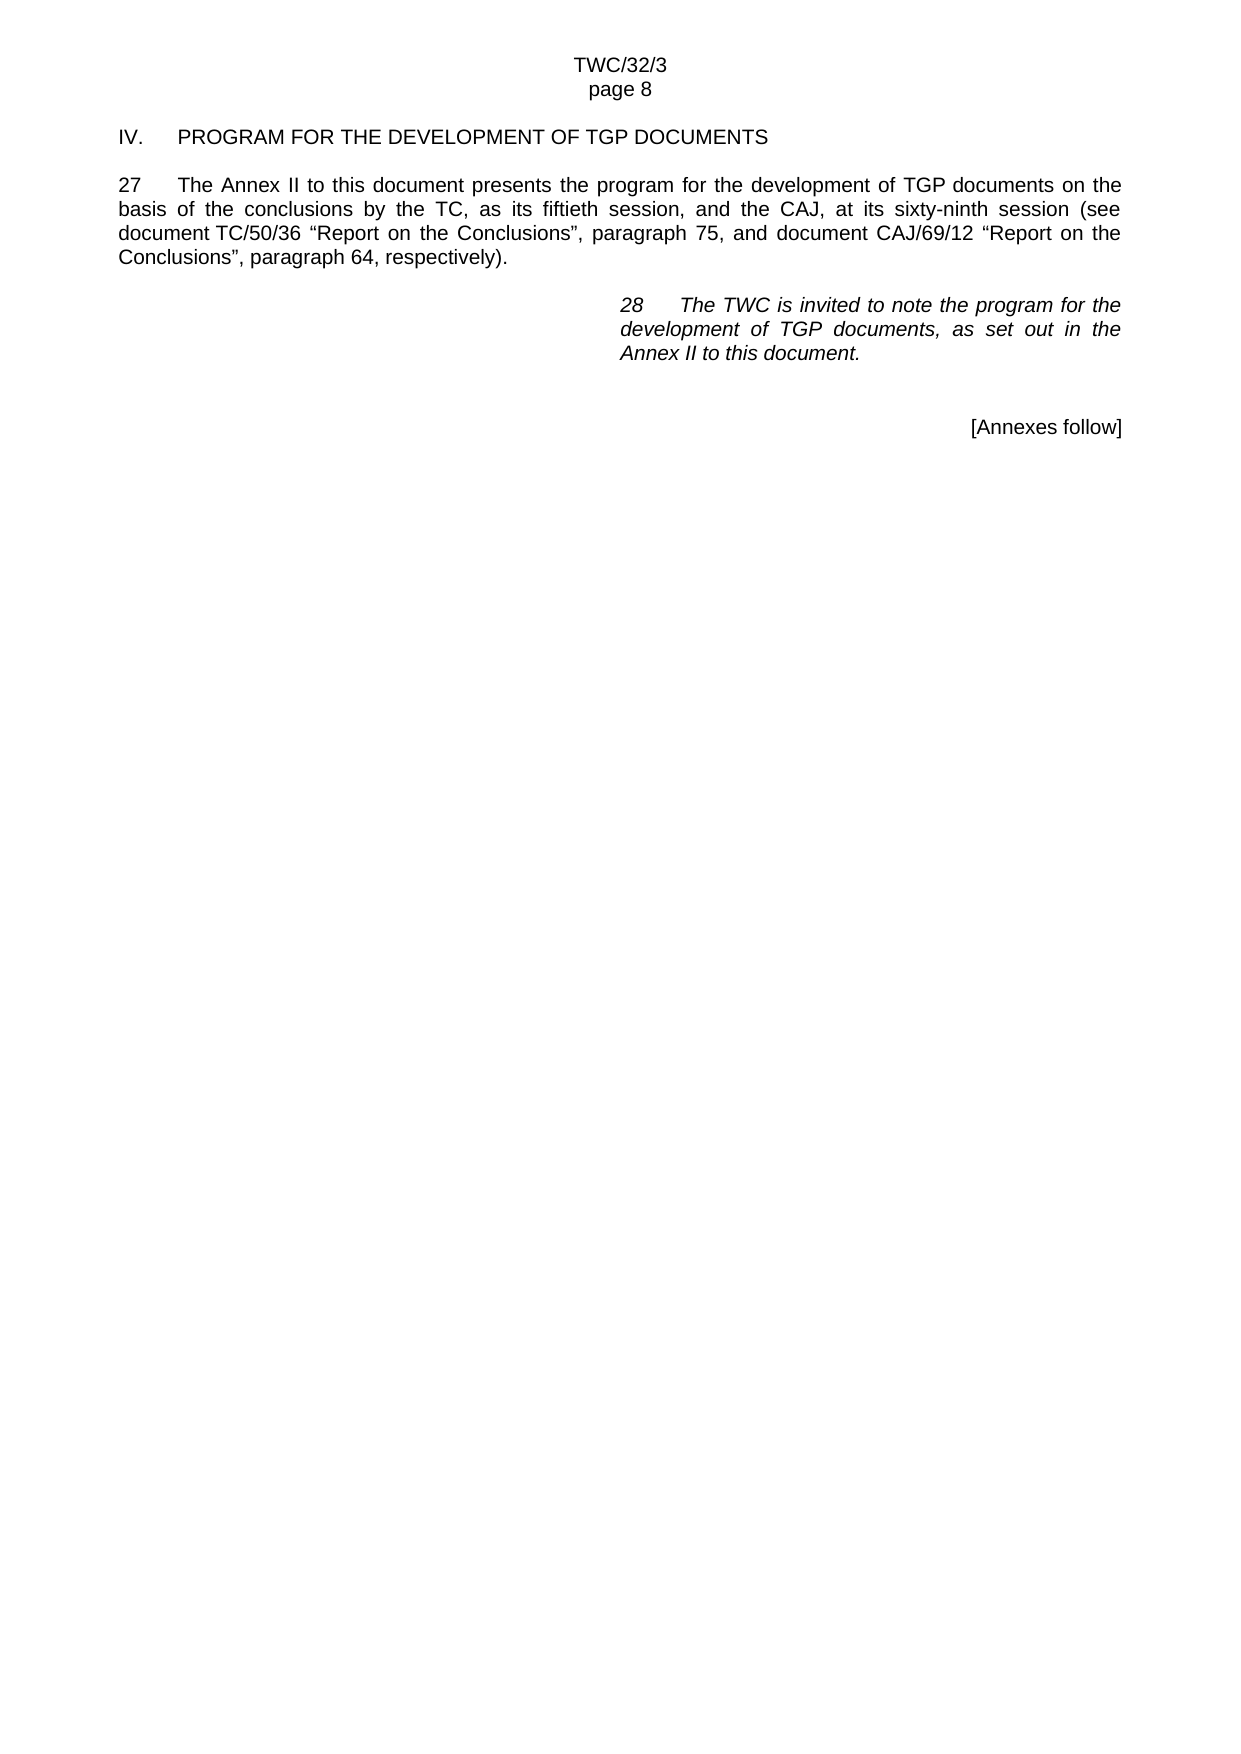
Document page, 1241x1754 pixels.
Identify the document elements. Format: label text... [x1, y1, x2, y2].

subtitle Iv. PROGRAM FOR THE DEVELOPMENT OF TGP DOCUMENTS [118, 125, 1122, 149]
text [Annexes follow] [118, 414, 1122, 438]
text The Annex II to this document presents the program for the development of TGP documents on the basis of the conclusions by the TC, as its fiftieth session, and the CAJ, at its sixty-ninth session (see document TC/50/36 “Report on the Conclusions”, paragraph 75, and document CAJ/69/12 “Report on the Conclusions”, paragraph 64, respectively). [118, 173, 1122, 269]
text The TWC is invited to note the program for the development of TGP documents, as set out in the Annex II to this document. [620, 293, 1122, 364]
